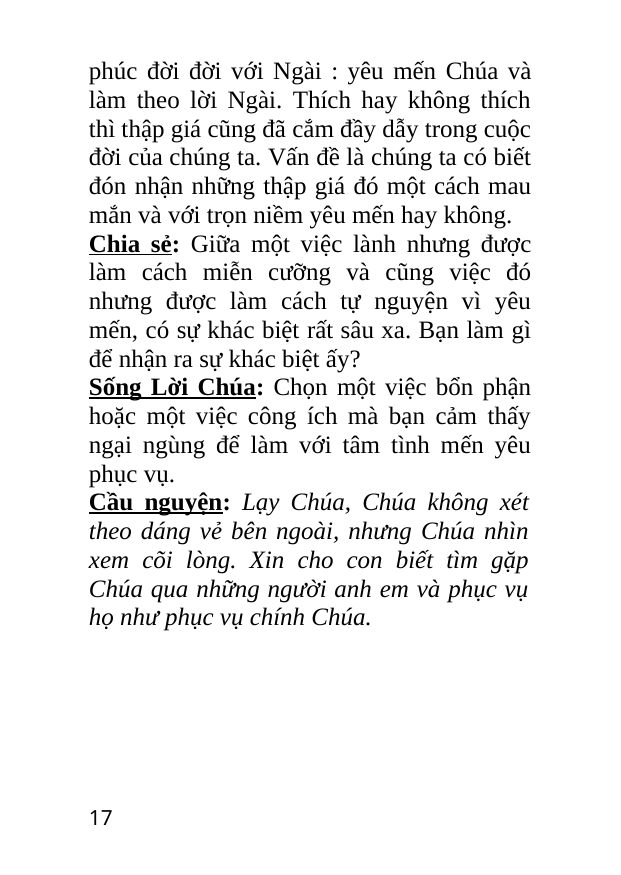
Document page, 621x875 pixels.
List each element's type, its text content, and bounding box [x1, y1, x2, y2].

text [89, 56, 531, 229]
text Chia sẻ: Giữa một việc lành nhưng được làm cách miễn cưỡng và cũng việc đó nhưng được làm cách tự nguyện vì yêu mến, có sự khác biệt rất sâu xa. Bạn làm gì để nhận ra sự khác biệt ấy? [89, 229, 531, 372]
text Sống Lời Chúa: Chọn một việc bổn phận hoặc một việc công ích mà bạn cảm thấy ngại ngùng để làm với tâm tình mến yêu phục vụ. [89, 372, 531, 487]
text Cầu nguyện: Lạy Chúa, Chúa không xét theo dáng vẻ bên ngoài, nhưng Chúa nhìn xem cõi lòng. Xin cho con biết tìm gặp Chúa qua những người anh em và phục vụ họ như phục vụ chính Chúa. [89, 487, 531, 631]
